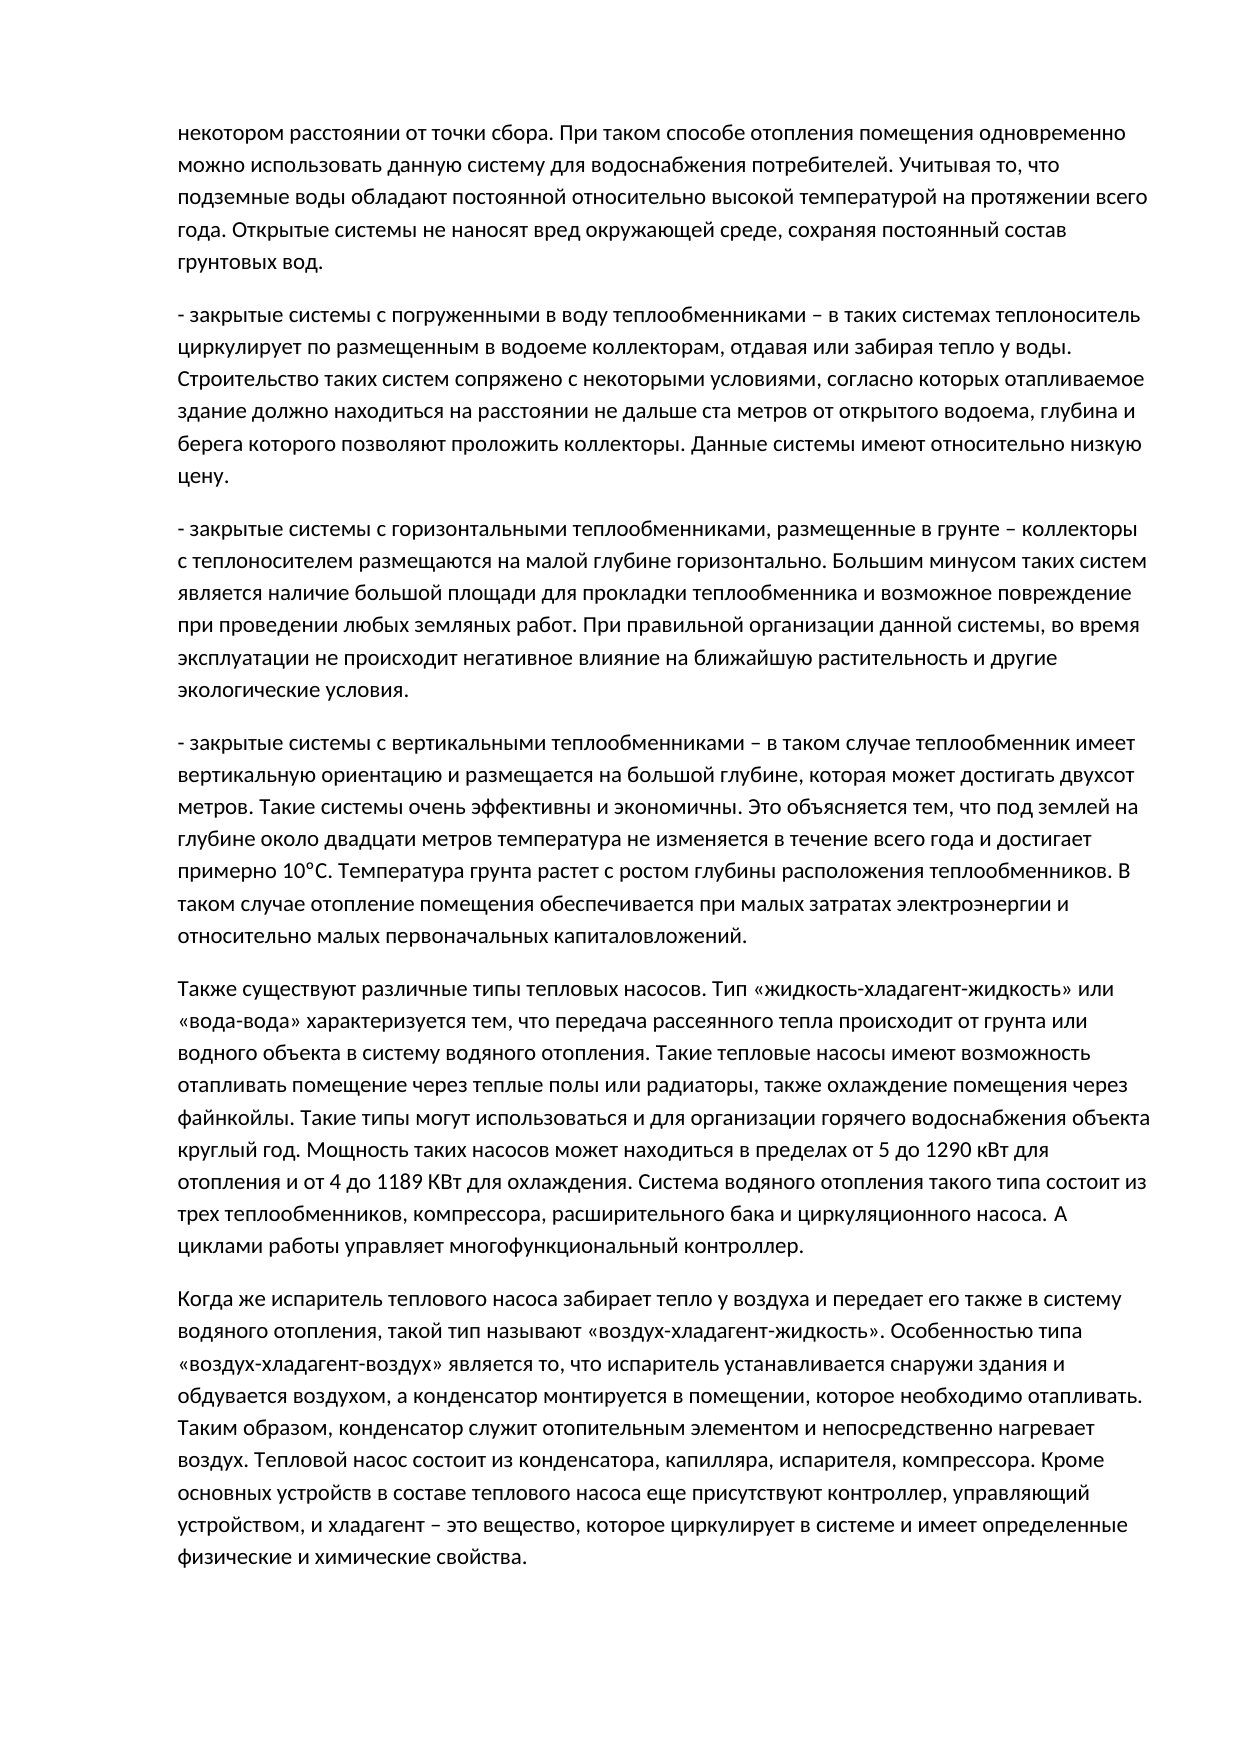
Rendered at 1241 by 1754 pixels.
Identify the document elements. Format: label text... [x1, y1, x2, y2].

text Когда же испаритель теплового насоса забирает тепло у воздуха и передает его также в систему водяного отопления, такой тип называют «воздух-хладагент-жидкость». Особенностью типа «воздух-хладагент-воздух» является то, что испаритель устанавливается снаружи здания и обдувается воздухом, а конденсатор монтируется в помещении, которое необходимо отапливать. Таким образом, конденсатор служит отопительным элементом и непосредственно нагревает воздух. Тепловой насос состоит из конденсатора, капилляра, испарителя, компрессора. Кроме основных устройств в составе теплового насоса еще присутствуют контроллер, управляющий устройством, и хладагент – это вещество, которое циркулирует в системе и имеет определенные физические и химические свойства. [177, 1284, 1152, 1570]
text - закрытые системы с погруженными в воду теплообменниками – в таких системах теплоноситель циркулирует по размещенным в водоеме коллекторам, отдавая или забирая тепло у воды. Строительство таких систем сопряжено с некоторыми условиями, согласно которых отапливаемое здание должно находиться на расстоянии не дальше ста метров от открытого водоема, глубина и берега которого позволяют проложить коллекторы. Данные системы имеют относительно низкую цену. [177, 300, 1152, 489]
text - закрытые системы с вертикальными теплообменниками – в таком случае теплообменник имеет вертикальную ориентацию и размещается на большой глубине, которая может достигать двухсот метров. Такие системы очень эффективны и экономичны. Это объясняется тем, что под землей на глубине около двадцати метров температура не изменяется в течение всего года и достигает примерно 10ºС. Температура грунта растет с ростом глубины расположения теплообменников. В таком случае отопление помещения обеспечивается при малых затратах электроэнергии и относительно малых первоначальных капиталовложений. [177, 728, 1152, 949]
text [177, 118, 1152, 275]
text - закрытые системы с горизонтальными теплообменниками, размещенные в грунте – коллекторы с теплоносителем размещаются на малой глубине горизонтально. Большим минусом таких систем является наличие большой площади для прокладки теплообменника и возможное повреждение при проведении любых земляных работ. При правильной организации данной системы, во время эксплуатации не происходит негативное влияние на ближайшую растительность и другие экологические условия. [177, 514, 1152, 703]
text Также существуют различные типы тепловых насосов. Тип «жидкость-хладагент-жидкость» или «вода-вода» характеризуется тем, что передача рассеянного тепла происходит от грунта или водного объекта в систему водяного отопления. Такие тепловые насосы имеют возможность отапливать помещение через теплые полы или радиаторы, также охлаждение помещения через файнкойлы. Такие типы могут использоваться и для организации горячего водоснабжения объекта круглый год. Мощность таких насосов может находиться в пределах от 5 до 1290 кВт для отопления и от 4 до 1189 КВт для охлаждения. Система водяного отопления такого типа состоит из трех теплообменников, компрессора, расширительного бака и циркуляционного насоса. А циклами работы управляет многофункциональный контроллер. [177, 974, 1152, 1259]
